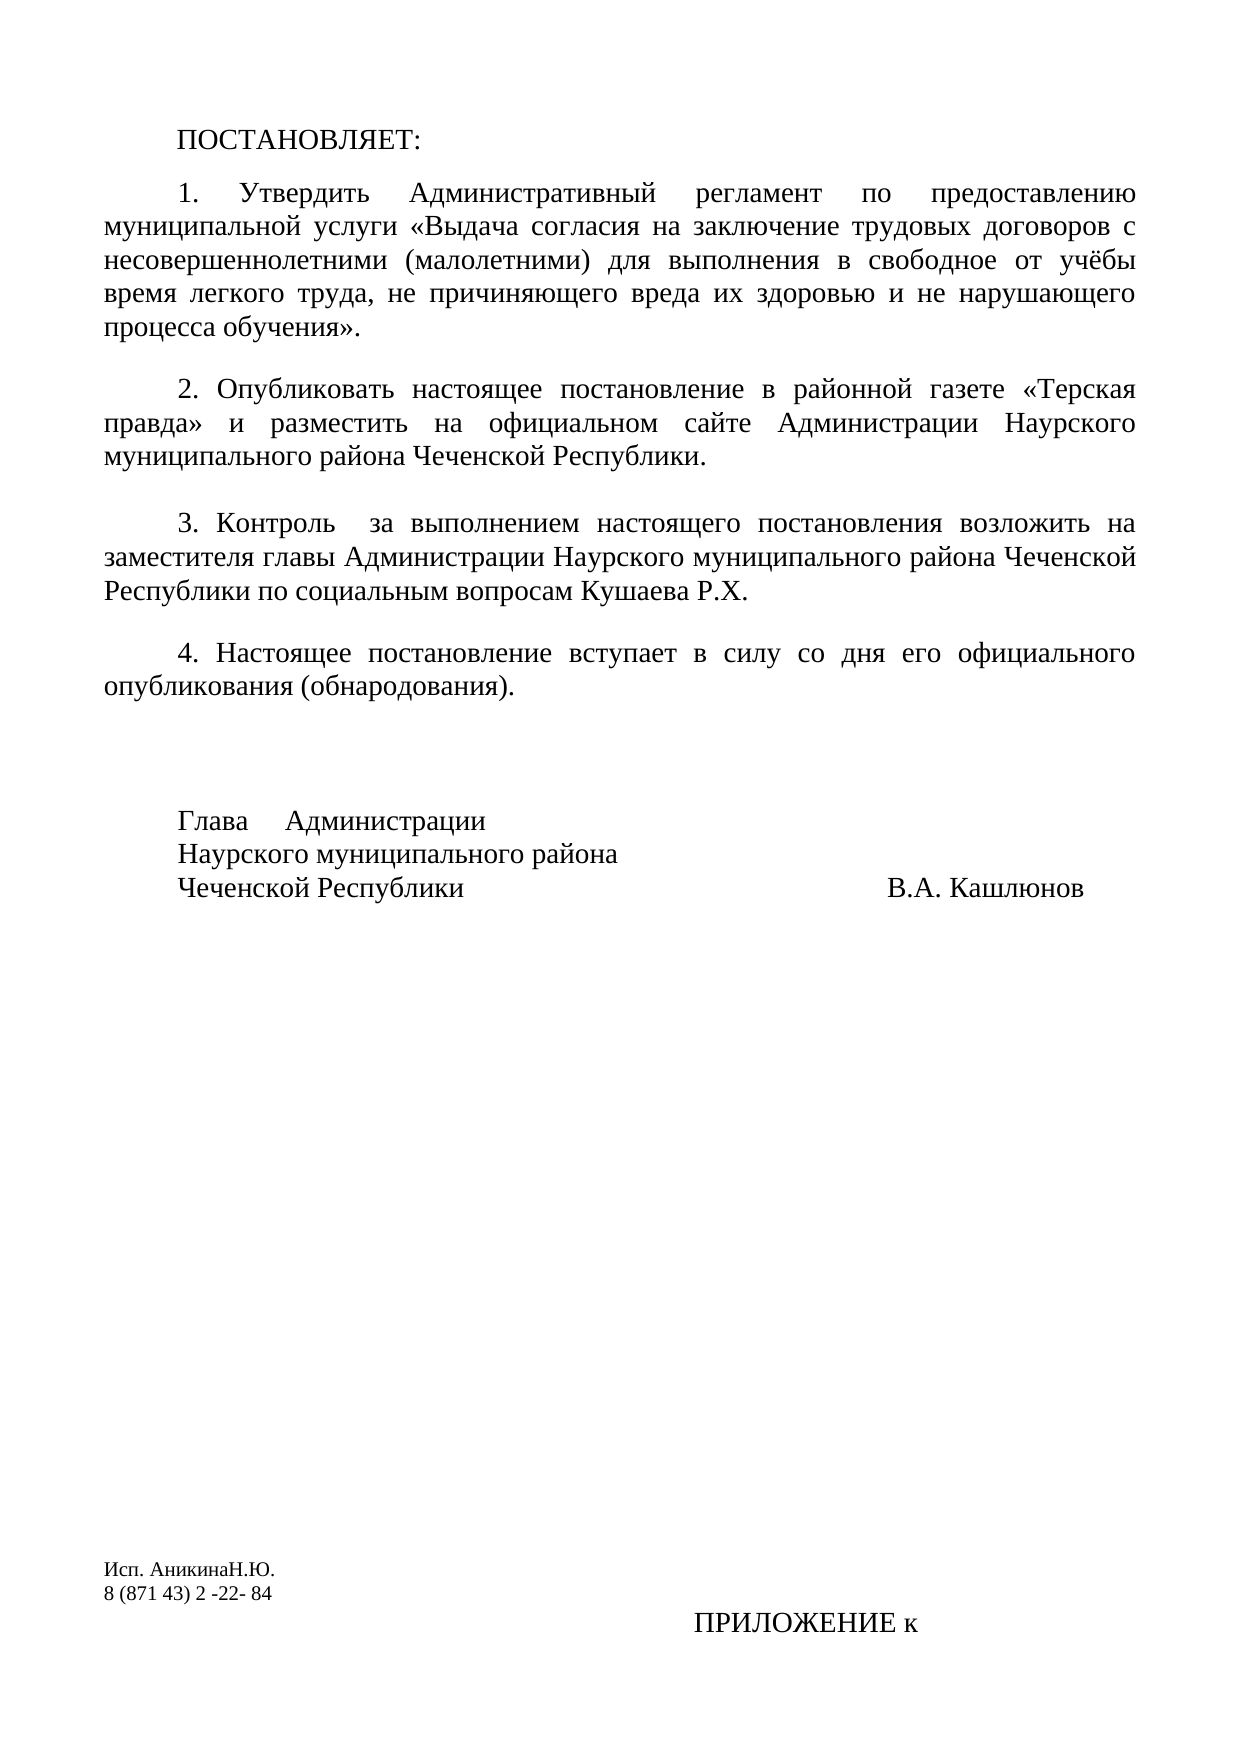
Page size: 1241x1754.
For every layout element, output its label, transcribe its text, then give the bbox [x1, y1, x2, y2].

text 3. Контроль за выполнением настоящего постановления возложить на заместителя главы Администрации Наурского муниципального района Чеченской Республики по социальным вопросам Кушаева Р.Х. [103, 506, 1137, 606]
text 8 (871 43) 2 -22- 84 [103, 1581, 1137, 1605]
text 4. Настоящее постановление вступает в силу со дня его официального опубликования (обнародования). [103, 635, 1137, 702]
text Наурского муниципального района [103, 836, 1137, 870]
text ПРИЛОЖЕНИЕ к [74, 1605, 1167, 1639]
text Чеченской Республики В.А. Кашлюнов [103, 870, 1137, 903]
text 2. Опубликовать настоящее постановление в районной газете «Терская правда» и разместить на официальном сайте Администрации Наурского муниципального района Чеченской Республики. [103, 371, 1137, 472]
text Исп. АникинаН.Ю. [103, 1557, 1137, 1581]
text ПОСТАНОВЛЯЕТ: [103, 122, 1137, 156]
text 1. Утвердить Административный регламент по предоставлению муниципальной услуги «Выдача согласия на заключение трудовых договоров с несовершеннолетними (малолетними) для выполнения в свободное от учёбы время легкого труда, не причиняющего вреда их здоровью и не нарушающего процесса обучения». [103, 175, 1137, 343]
text Глава Администрации [103, 803, 1137, 836]
